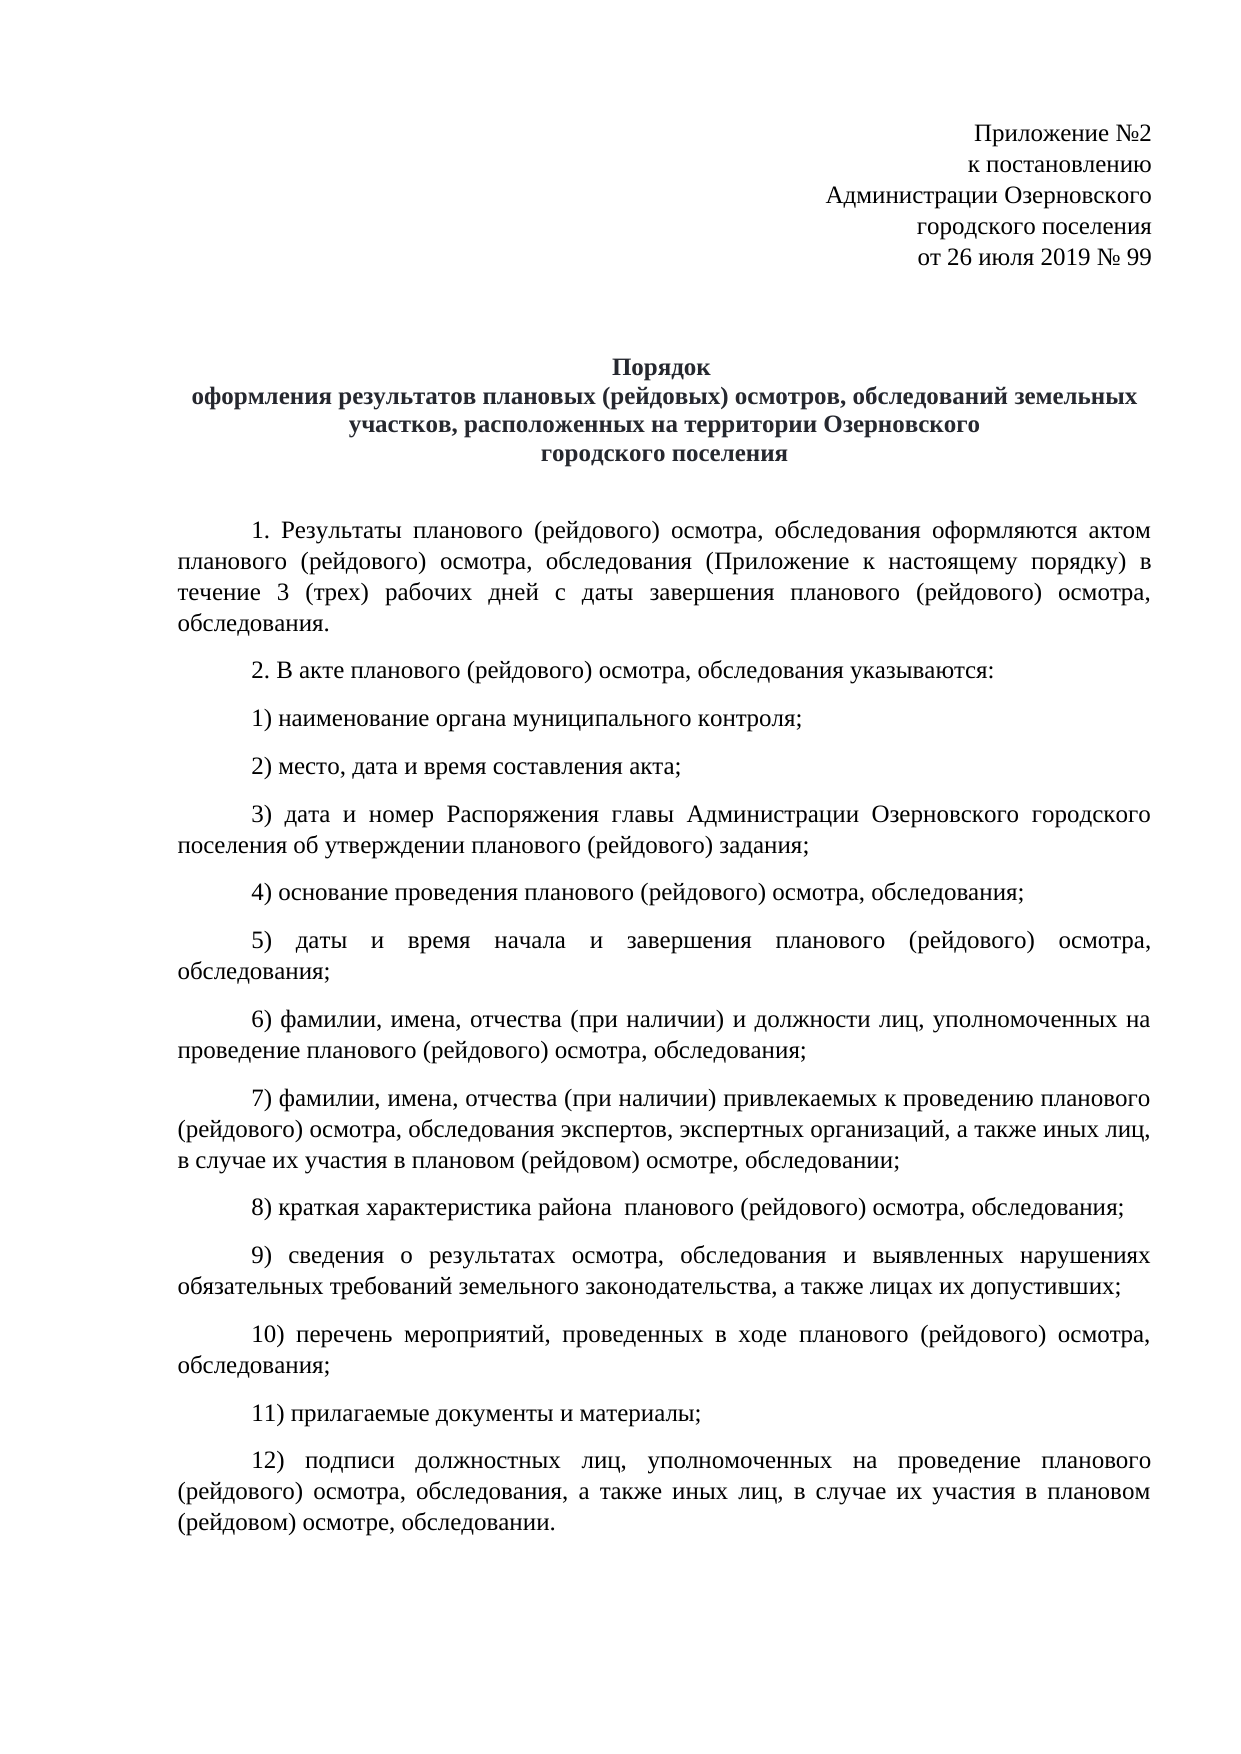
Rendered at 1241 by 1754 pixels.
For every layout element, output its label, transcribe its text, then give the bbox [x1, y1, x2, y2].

text 7) фамилии, имена, отчества (при наличии) привлекаемых к проведению планового (рейдового) осмотра, обследования экспертов, экспертных организаций, а также иных лиц, в случае их участия в плановом (рейдовом) осмотре, обследовании; [177, 1083, 1152, 1173]
text 12) подписи должностных лиц, уполномоченных на проведение планового (рейдового) осмотра, обследования, а также иных лиц, в случае их участия в плановом (рейдовом) осмотре, обследовании. [177, 1445, 1152, 1536]
text 4) основание проведения планового (рейдового) осмотра, обследования; [177, 877, 1152, 906]
text 11) прилагаемые документы и материалы; [177, 1398, 1152, 1426]
text 1. Результаты планового (рейдового) осмотра, обследования оформляются актом планового (рейдового) осмотра, обследования (Приложение к настоящему порядку) в течение 3 (трех) рабочих дней с даты завершения планового (рейдового) осмотра, обследования. [177, 515, 1152, 637]
text 5) даты и время начала и завершения планового (рейдового) осмотра, обследования; [177, 925, 1152, 985]
subtitle городского поселения [177, 438, 1152, 467]
text 10) перечень мероприятий, проведенных в ходе планового (рейдового) осмотра, обследования; [177, 1319, 1152, 1379]
subtitle Порядок оформления результатов плановых (рейдовых) осмотров, обследований земельных участков, расположенных на территории Озерновского [177, 352, 1152, 438]
text Приложение №2 [177, 118, 1152, 147]
text 6) фамилии, имена, отчества (при наличии) и должности лиц, уполномоченных на проведение планового (рейдового) осмотра, обследования; [177, 1004, 1152, 1064]
text к постановлению [177, 149, 1152, 178]
text 2. В акте планового (рейдового) осмотра, обследования указываются: [177, 656, 1152, 684]
text от 26 июля 2019 № 99 [177, 242, 1152, 271]
text 8) краткая характеристика района планового (рейдового) осмотра, обследования; [177, 1192, 1152, 1221]
text 9) сведения о результатах осмотра, обследования и выявленных нарушениях обязательных требований земельного законодательства, а также лицах их допустивших; [177, 1240, 1152, 1300]
text 1) наименование органа муниципального контроля; [177, 703, 1152, 732]
text городского поселения [177, 211, 1152, 240]
text 2) место, дата и время составления акта; [177, 751, 1152, 780]
text Администрации Озерновского [177, 180, 1152, 209]
text 3) дата и номер Распоряжения главы Администрации Озерновского городского поселения об утверждении планового (рейдового) задания; [177, 799, 1152, 858]
